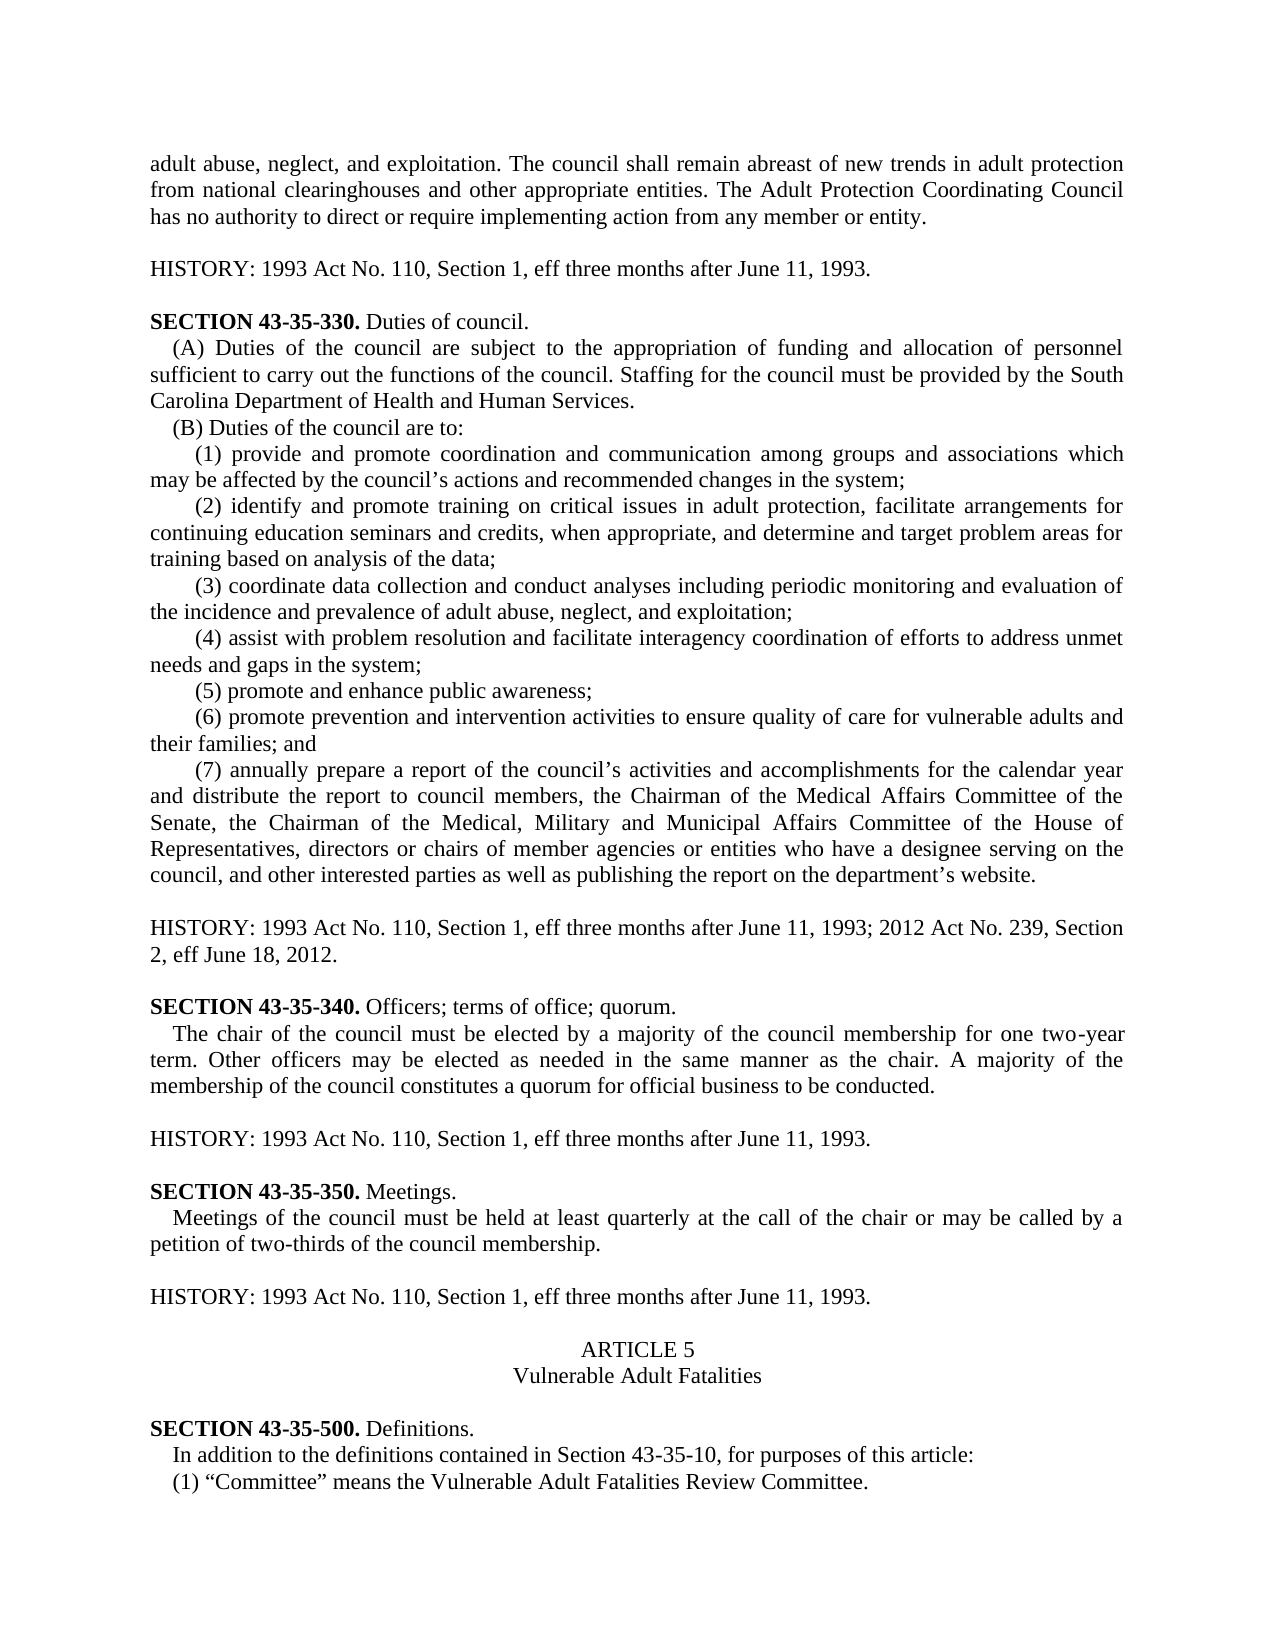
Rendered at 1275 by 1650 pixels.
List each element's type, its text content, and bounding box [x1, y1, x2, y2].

text Vulnerable Adult Fatalities [150, 1362, 1125, 1389]
text (5) promote and enhance public awareness; [150, 677, 1125, 703]
text HISTORY: 1993 Act No. 110, Section 1, eff three months after June 11, 1993; 2012 Act No. 239, Section 2, eff June 18, 2012. [150, 914, 1125, 967]
text (3) coordinate data collection and conduct analyses including periodic monitoring and evaluation of the incidence and prevalence of adult abuse, neglect, and exploitation; [150, 572, 1125, 624]
text (B) Duties of the council are to: [150, 413, 1125, 440]
text HISTORY: 1993 Act No. 110, Section 1, eff three months after June 11, 1993. [150, 1125, 1125, 1151]
text (6) promote prevention and intervention activities to ensure quality of care for vulnerable adults and their families; and [150, 703, 1125, 756]
text SECTION 43-35-330. Duties of council. [150, 308, 1125, 334]
text The chair of the council must be elected by a majority of the council membership for one two-year term. Other officers may be elected as needed in the same manner as the chair. A majority of the membership of the council constitutes a quorum for official business to be conducted. [150, 1020, 1125, 1099]
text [150, 150, 1125, 229]
text (1) provide and promote coordination and communication among groups and associations which may be affected by the council’s actions and recommended changes in the system; [150, 440, 1125, 493]
text (2) identify and promote training on critical issues in adult protection, facilitate arrangements for continuing education seminars and credits, when appropriate, and determine and target problem areas for training based on analysis of the data; [150, 493, 1125, 572]
text SECTION 43-35-350. Meetings. [150, 1178, 1125, 1204]
text (7) annually prepare a report of the council’s activities and accomplishments for the calendar year and distribute the report to council members, the Chairman of the Medical Affairs Committee of the Senate, the Chairman of the Medical, Military and Municipal Affairs Committee of the House of Representatives, directors or chairs of member agencies or entities who have a designee serving on the council, and other interested parties as well as publishing the report on the department’s website. [150, 756, 1125, 888]
text SECTION 43-35-340. Officers; terms of office; quorum. [150, 993, 1125, 1020]
text SECTION 43-35-500. Definitions. [150, 1415, 1125, 1441]
text (A) Duties of the council are subject to the appropriation of funding and allocation of personnel sufficient to carry out the functions of the council. Staffing for the council must be provided by the South Carolina Department of Health and Human Services. [150, 334, 1125, 413]
text (1) “Committee” means the Vulnerable Adult Fatalities Review Committee. [150, 1468, 1125, 1494]
text HISTORY: 1993 Act No. 110, Section 1, eff three months after June 11, 1993. [150, 1283, 1125, 1309]
text In addition to the definitions contained in Section 43-35-10, for purposes of this article: [150, 1441, 1125, 1468]
text (4) assist with problem resolution and facilitate interagency coordination of efforts to address unmet needs and gaps in the system; [150, 624, 1125, 677]
text Meetings of the council must be held at least quarterly at the call of the chair or may be called by a petition of two-thirds of the council membership. [150, 1204, 1125, 1257]
text ARTICLE 5 [150, 1336, 1125, 1362]
text HISTORY: 1993 Act No. 110, Section 1, eff three months after June 11, 1993. [150, 255, 1125, 282]
